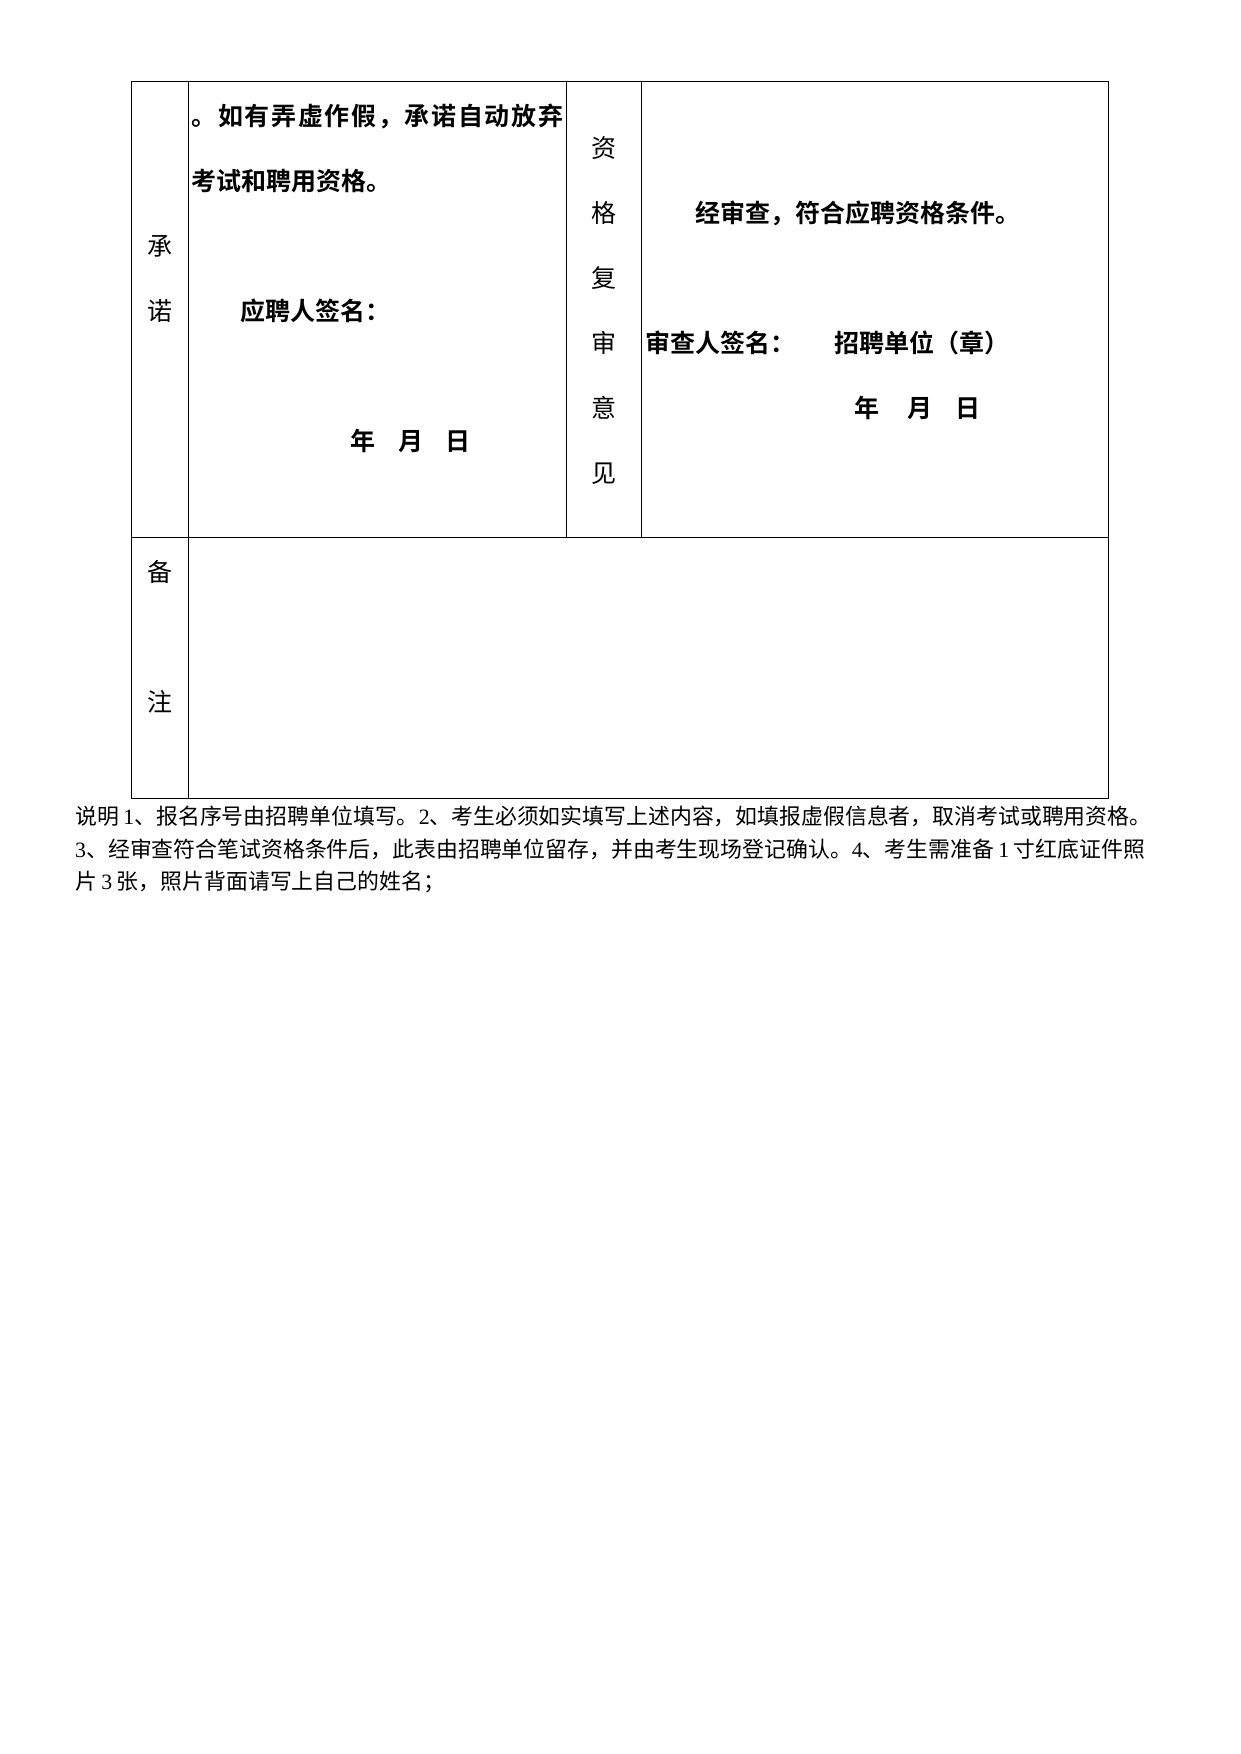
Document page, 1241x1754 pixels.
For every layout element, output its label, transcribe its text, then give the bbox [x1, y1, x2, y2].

table_cell [189, 538, 1108, 798]
table_cell 备 注 [132, 538, 188, 798]
table_cell 经审查，符合应聘资格条件。 审查人签名： 招聘单位（章） 年 月 日 [642, 82, 1108, 537]
text 说明1、报名序号由招聘单位填写。2、考生必须如实填写上述内容，如填报虚假信息者，取消考试或聘用资格。3、经审查符合笔试资格条件后，此表由招聘单位留存，并由考生现场登记确认。4、考生需准备1寸红底证件照片3张，照片背面请写上自己的姓名； [75, 799, 1165, 896]
table_cell 应 聘 人 员 承 诺 [132, 82, 188, 537]
table_cell 资 格 复 审 意 见 [567, 82, 641, 537]
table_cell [189, 82, 566, 537]
